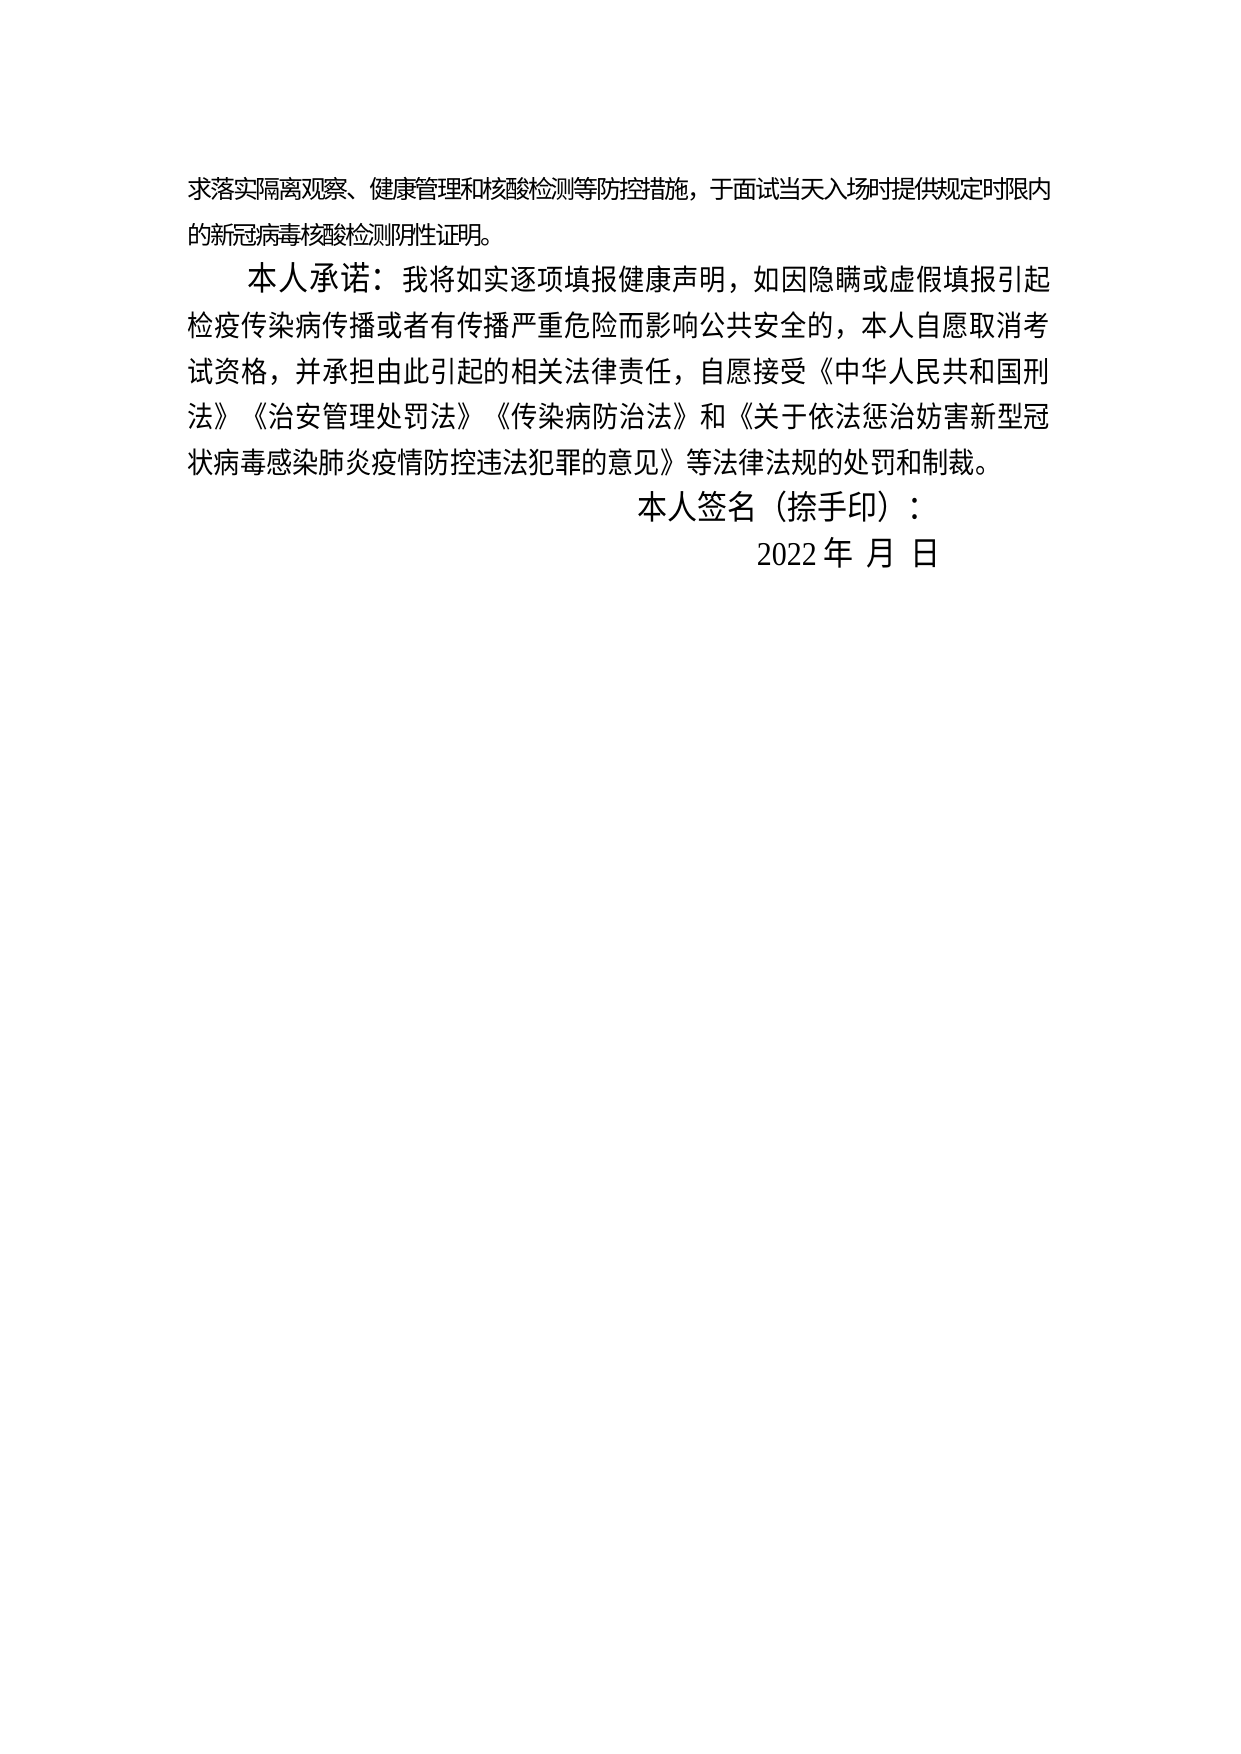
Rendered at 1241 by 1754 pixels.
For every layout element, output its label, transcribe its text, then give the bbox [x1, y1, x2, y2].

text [187, 162, 1053, 254]
text 本人承诺：我将如实逐项填报健康声明，如因隐瞒或虚假填报引起检疫传染病传播或者有传播严重危险而影响公共安全的，本人自愿取消考试资格，并承担由此引起的相关法律责任，自愿接受《中华人民共和国刑法》《治安管理处罚法》《传染病防治法》和《关于依法惩治妨害新型冠状病毒感染肺炎疫情防控违法犯罪的意见》等法律法规的处罚和制裁。 [187, 254, 1053, 483]
text 本人签名（捺手印）： [187, 483, 1053, 529]
text 2022年 月 日 [187, 529, 1053, 574]
